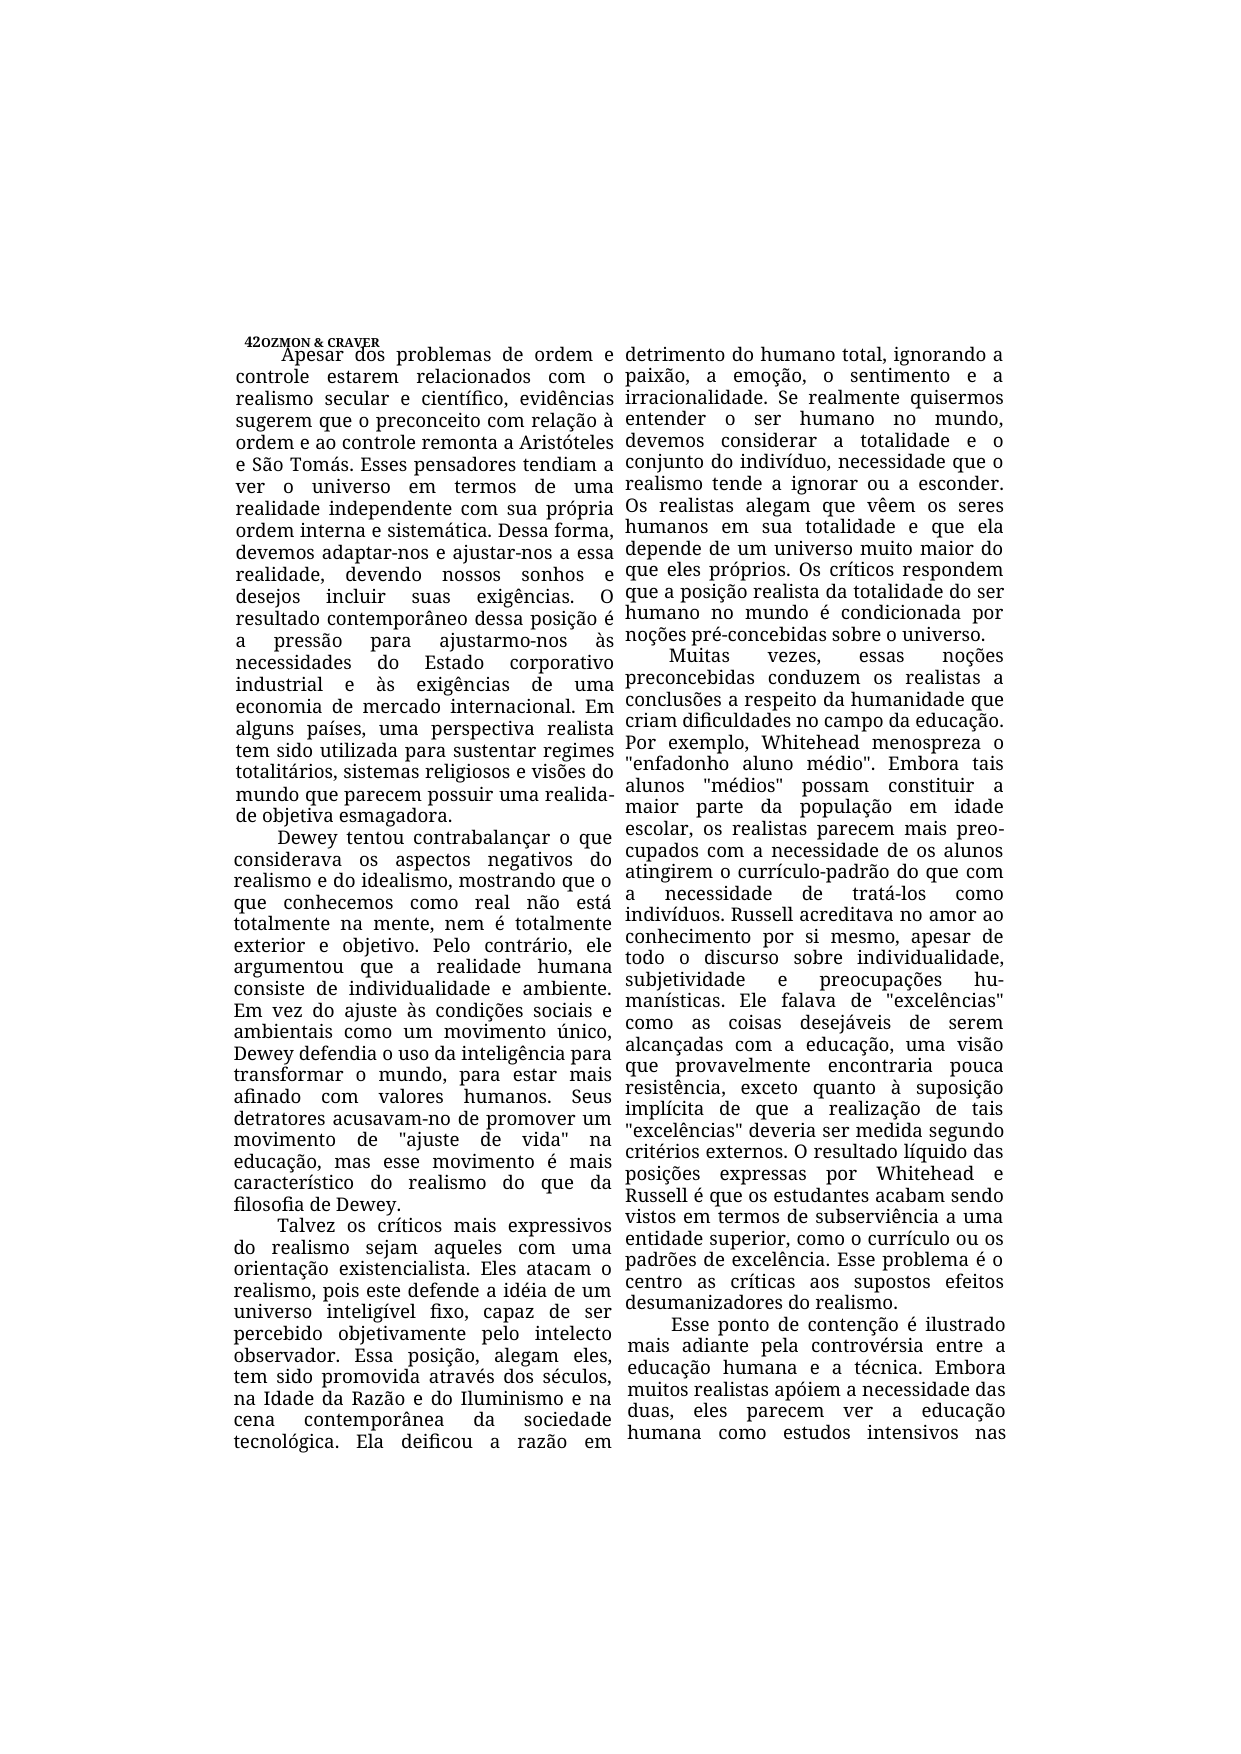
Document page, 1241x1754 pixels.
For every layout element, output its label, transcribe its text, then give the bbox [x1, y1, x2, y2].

text Dewey tentou contrabalançar o que considerava os aspectos negativos do realismo e do idealismo, mostrando que o que conhecemos como real não está totalmente na mente, nem é totalmente exterior e objetivo. Pelo contrário, ele argumentou que a realidade humana consiste de individualidade e ambiente. Em vez do ajuste às condições sociais e ambientais como um movimento único, Dewey defendia o uso da inteligência para transformar o mundo, para estar mais afinado com valores humanos. Seus detratores acusavam-no de promover um movimento de "ajuste de vida" na educação, mas esse movimento é mais característico do realismo do que da filosofia de Dewey. [233, 827, 612, 1216]
text Talvez os críticos mais expressivos do realismo sejam aqueles com uma orientação existencialista. Eles atacam o realismo, pois este defende a idéia de um universo inteligível fixo, capaz de ser percebido objetivamente pelo intelecto observador. Essa posição, alegam eles, tem sido promovida através dos séculos, na Idade da Razão e do Iluminismo e na cena contemporânea da sociedade tecnológica. Ela deificou a razão em detrimento do humano total, ignorando a paixão, a emoção, o sentimento e a irracionalidade. Se realmente quisermos entender o ser humano no mundo, devemos considerar a totalidade e o conjunto do indivíduo, necessidade que o realismo tende a ignorar ou a esconder. Os realistas alegam que vêem os seres humanos em sua totalidade e que ela depende de um universo muito maior do que eles próprios. Os críticos respondem que a posição realista da totalidade do ser humano no mundo é condicionada por noções pré-concebidas sobre o universo. [233, 1216, 612, 1453]
text Talvez os críticos mais expressivos do realismo sejam aqueles com uma orientação existencialista. Eles atacam o realismo, pois este defende a idéia de um universo inteligível fixo, capaz de ser percebido objetivamente pelo intelecto observador. Essa posição, alegam eles, tem sido promovida através dos séculos, na Idade da Razão e do Iluminismo e na cena contemporânea da sociedade tecnológica. Ela deificou a razão em detrimento do humano total, ignorando a paixão, a emoção, o sentimento e a irracionalidade. Se realmente quisermos entender o ser humano no mundo, devemos considerar a totalidade e o conjunto do indivíduo, necessidade que o realismo tende a ignorar ou a esconder. Os realistas alegam que vêem os seres humanos em sua totalidade e que ela depende de um universo muito maior do que eles próprios. Os críticos respondem que a posição realista da totalidade do ser humano no mundo é condicionada por noções pré-concebidas sobre o universo. [625, 344, 1004, 646]
text Muitas vezes, essas noções preconcebidas conduzem os realistas a conclusões a respeito da humanidade que criam dificuldades no campo da educação. Por exemplo, Whitehead menospreza o "enfadonho aluno médio". Embora tais alunos "médios" possam constituir a maior parte da população em idade escolar, os realistas parecem mais preocupados com a necessidade de os alunos atingirem o currículo-padrão do que com a necessidade de tratá-los como indivíduos. Russell acreditava no amor ao conhecimento por si mesmo, apesar de todo o discurso sobre individualidade, subjetividade e preocupações hu- manísticas. Ele falava de "excelências" como as coisas desejáveis de serem alcançadas com a educação, uma visão que provavelmente encontraria pouca resistência, exceto quanto à suposição implícita de que a realização de tais "excelências" deveria ser medida segundo critérios externos. O resultado líquido das posições expressas por Whitehead e Russell é que os estudantes acabam sendo vistos em termos de subserviência a uma entidade superior, como o currículo ou os padrões de excelência. Esse problema é o centro as críticas aos supostos efeitos desumanizadores do realismo. [625, 646, 1004, 1314]
text Apesar dos problemas de ordem e controle estarem relacionados com o realismo secular e científico, evidências sugerem que o preconceito com relação à ordem e ao controle remonta a Aristóteles e São Tomás. Esses pensadores tendiam a ver o universo em termos de uma realidade independente com sua própria ordem interna e sistemática. Dessa forma, devemos adaptar-nos e ajustar-nos a essa realidade, devendo nossos sonhos e desejos incluir suas exigências. O resultado contemporâneo dessa posição é a pressão para ajustarmo-nos às necessidades do Estado corporativo industrial e às exigências de uma economia de mercado internacional. Em alguns países, uma perspectiva realista tem sido utilizada para sustentar regimes totalitários, sistemas religiosos e visões do mundo que parecem possuir uma realidade objetiva esmagadora. [235, 344, 614, 827]
